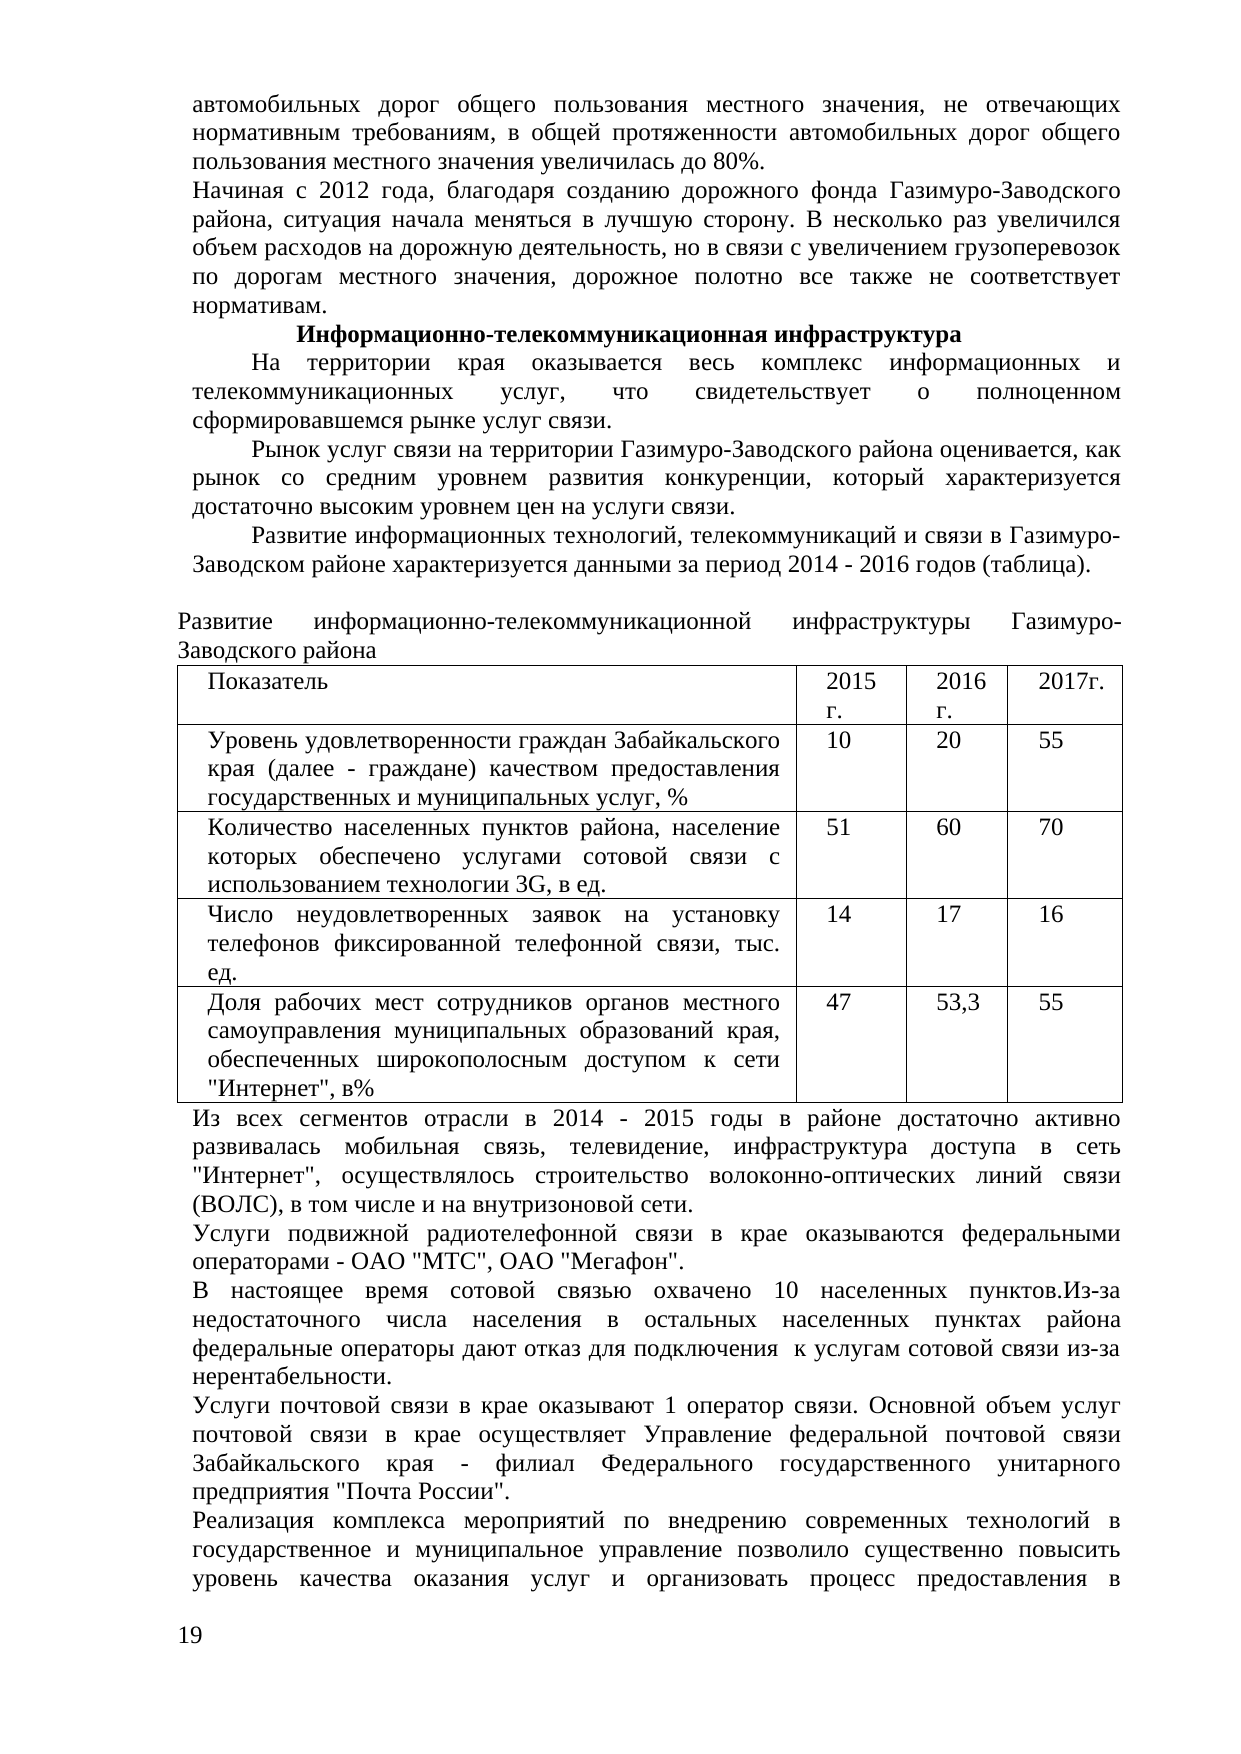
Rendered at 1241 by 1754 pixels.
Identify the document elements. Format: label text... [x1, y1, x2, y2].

table_cell 51 [797, 812, 906, 898]
text На территории края оказывается весь комплекс информационных и телекоммуникационных услуг, что свидетельствует о полноценном сформировавшемся рынке услуг связи. [192, 347, 1122, 434]
table_cell 53,3 [907, 987, 1007, 1102]
table_cell 55 [1008, 987, 1122, 1102]
table_cell 17 [907, 899, 1007, 986]
text Развитие информационных технологий, телекоммуникаций и связи в Газимуро-Заводском районе характеризуется данными за период 2014 - 2016 годов (таблица). [192, 520, 1122, 577]
table_cell 47 [797, 987, 906, 1102]
table_cell Доля рабочих мест сотрудников органов местного самоуправления муниципальных образований края, обеспеченных широкополосным доступом к сети "Интернет", в% [178, 987, 796, 1102]
text Информационно-телекоммуникационная инфраструктура [177, 319, 1122, 347]
table_cell 14 [797, 899, 906, 986]
table_cell 2016 г. [907, 666, 1007, 724]
table_cell 55 [1008, 725, 1122, 811]
text Рынок услуг связи на территории Газимуро-Заводского района оценивается, как рынок со средним уровнем развития конкуренции, который характеризуется достаточно высоким уровнем цен на услуги связи. [192, 434, 1122, 520]
text Начиная с 2012 года, благодаря созданию дорожного фонда Газимуро-Заводского района, ситуация начала меняться в лучшую сторону. В несколько раз увеличился объем расходов на дорожную деятельность, но в связи с увеличением грузоперевозок по дорогам местного значения, дорожное полотно все также не соответствует нормативам. [192, 175, 1122, 319]
table_cell 60 [907, 812, 1007, 898]
text В настоящее время сотовой связью охвачено 10 населенных пунктов.Из-за недостаточного числа населения в остальных населенных пунктах района федеральные операторы дают отказ для подключения к услугам сотовой связи из-за нерентабельности. [192, 1275, 1122, 1390]
table_cell Количество населенных пунктов района, население которых обеспечено услугами сотовой связи с использованием технологии 3G, в ед. [178, 812, 796, 898]
text Из всех сегментов отрасли в 2014 - 2015 годы в районе достаточно активно развивалась мобильная связь, телевидение, инфраструктура доступа в сеть "Интернет", осуществлялось строительство волоконно-оптических линий связи (ВОЛС), в том числе и на внутризоновой сети. [192, 1103, 1122, 1218]
table_cell 20 [907, 725, 1007, 811]
table_cell 2017г. [1008, 666, 1122, 724]
table_cell 16 [1008, 899, 1122, 986]
table_cell Уровень удовлетворенности граждан Забайкальского края (далее - граждане) качеством предоставления государственных и муниципальных услуг, % [178, 725, 796, 811]
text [192, 89, 1122, 175]
text Услуги почтовой связи в крае оказывают 1 оператор связи. Основной объем услуг почтовой связи в крае осуществляет Управление федеральной почтовой связи Забайкальского края - филиал Федерального государственного унитарного предприятия "Почта России". [192, 1390, 1122, 1505]
text Услуги подвижной радиотелефонной связи в крае оказываются федеральными операторами - ОАО "МТС", ОАО "Мегафон". [192, 1218, 1122, 1275]
table_cell 10 [797, 725, 906, 811]
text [192, 1505, 1122, 1591]
table_cell Показатель [178, 666, 796, 724]
table_cell 70 [1008, 812, 1122, 898]
text Развитие информационно-телекоммуникационной инфраструктуры Газимуро-Заводского района [177, 606, 1122, 664]
table_cell 2015 г. [797, 666, 906, 724]
table_cell Число неудовлетворенных заявок на установку телефонов фиксированной телефонной связи, тыс. ед. [178, 899, 796, 986]
